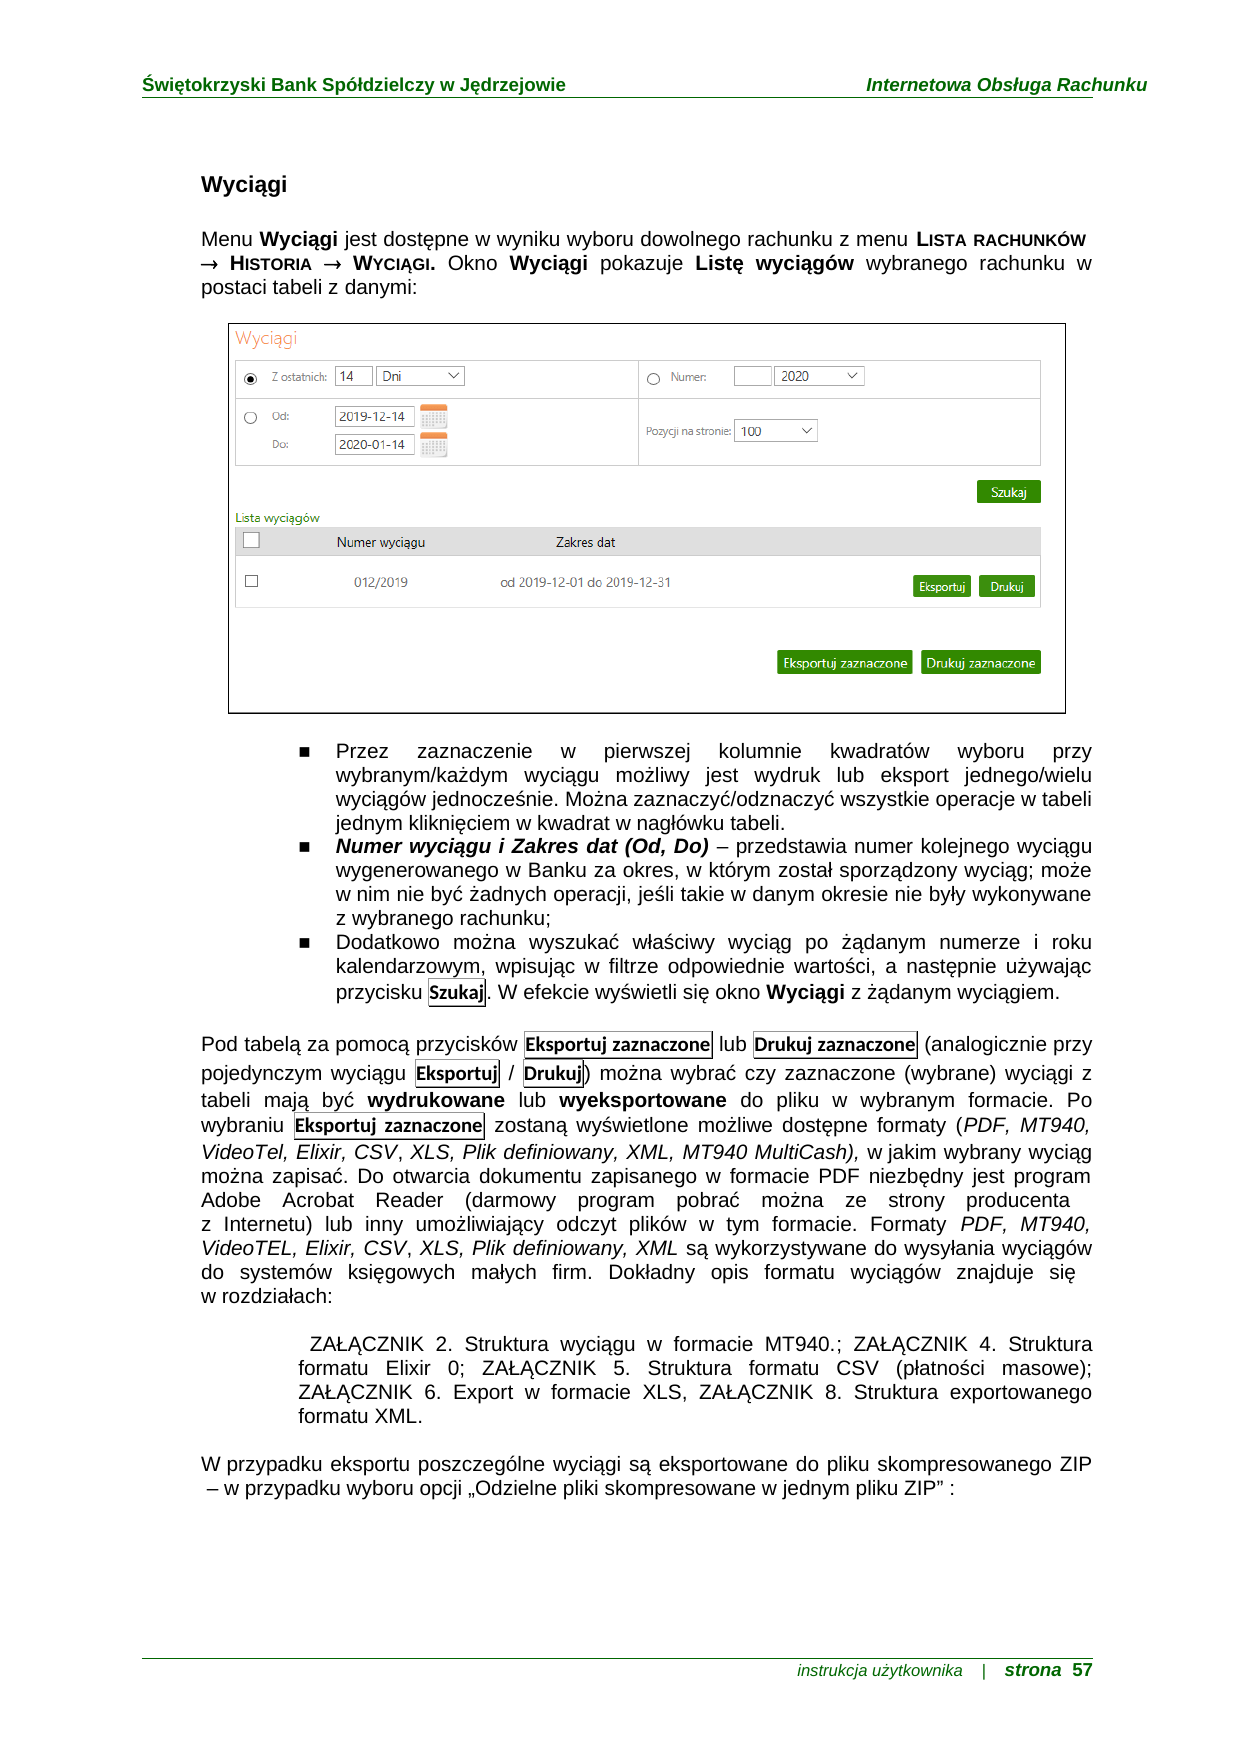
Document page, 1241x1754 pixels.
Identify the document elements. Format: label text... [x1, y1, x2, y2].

subtitle Wyciągi [201, 171, 1093, 198]
text Menu Wyciągi jest dostępne w wyniku wyboru dowolnego rachunku z menu Lista rachunków Historia Wyciągi. Okno Wyciągi pokazuje Listę wyciągów wybranego rachunku w postaci tabeli z danymi: [201, 227, 1093, 299]
list ZAŁĄCZNIK 2. Struktura wyciągu w formacie MT940.; ZAŁĄCZNIK 4. Struktura formatu Elixir 0; ZAŁĄCZNIK 5. Struktura formatu CSV (płatności masowe); ZAŁĄCZNIK 6. Export w formacie XLS, ZAŁĄCZNIK 8. Struktura exportowanego formatu XML. [298, 1332, 1093, 1428]
list W przypadku eksportu poszczególne wyciągi są eksportowane do pliku skompresowanego ZIP – w przypadku wyboru opcji „Odzielne pliki skompresowane w jednym pliku ZIP” : [201, 1452, 1093, 1499]
text Pod tabelą za pomocą przycisków Eksportuj zaznaczone lub Drukuj zaznaczone (analogicznie przy pojedynczym wyciągu Eksportuj / Drukuj) można wybrać czy zaznaczone (wybrane) wyciągi z tabeli mają być wydrukowane lub wyeksportowane do pliku w wybranym formacie. Po wybraniu Eksportuj zaznaczone zostaną wyświetlone możliwe dostępne formaty (PDF, MT940, VideoTel, Elixir, CSV, XLS, Plik definiowany, XML, MT940 MultiCash), w jakim wybrany wyciąg można zapisać. Do otwarcia dokumentu zapisanego w formacie PDF niezbędny jest program Adobe Acrobat Reader (darmowy program pobrać można ze strony producenta z Internetu) lub inny umożliwiający odczyt plików w tym formacie. Formaty PDF, MT940, VideoTEL, Elixir, CSV, XLS, Plik definiowany, XML są wykorzystywane do wysyłania wyciągów do systemów księgowych małych firm. Dokładny opis formatu wyciągów znajduje się w rozdziałach: [201, 1031, 1093, 1308]
text Dodatkowo można wyszukać właściwy wyciąg po żądanym numerze i roku kalendarzowym, wpisując w filtrze odpowiednie wartości, a następnie używając przycisku Szukaj. W efekcie wyświetli się okno Wyciągi z żądanym wyciągiem. [298, 930, 1093, 1007]
text Przez zaznaczenie w pierwszej kolumnie kwadratów wyboru przy wybranym/każdym wyciągu możliwy jest wydruk lub eksport jednego/wielu wyciągów jednocześnie. Można zaznaczyć/odznaczyć wszystkie operacje w tabeli jednym kliknięciem w kwadrat w nagłówku tabeli. [298, 738, 1093, 834]
text Numer wyciągu i Zakres dat (Od, Do) – przedstawia numer kolejnego wyciągu wygenerowanego w Banku za okres, w którym został sporządzony wyciąg; może w nim nie być żadnych operacji, jeśli takie w danym okresie nie były wykonywane z wybranego rachunku; [298, 834, 1093, 930]
picture [229, 324, 1065, 713]
